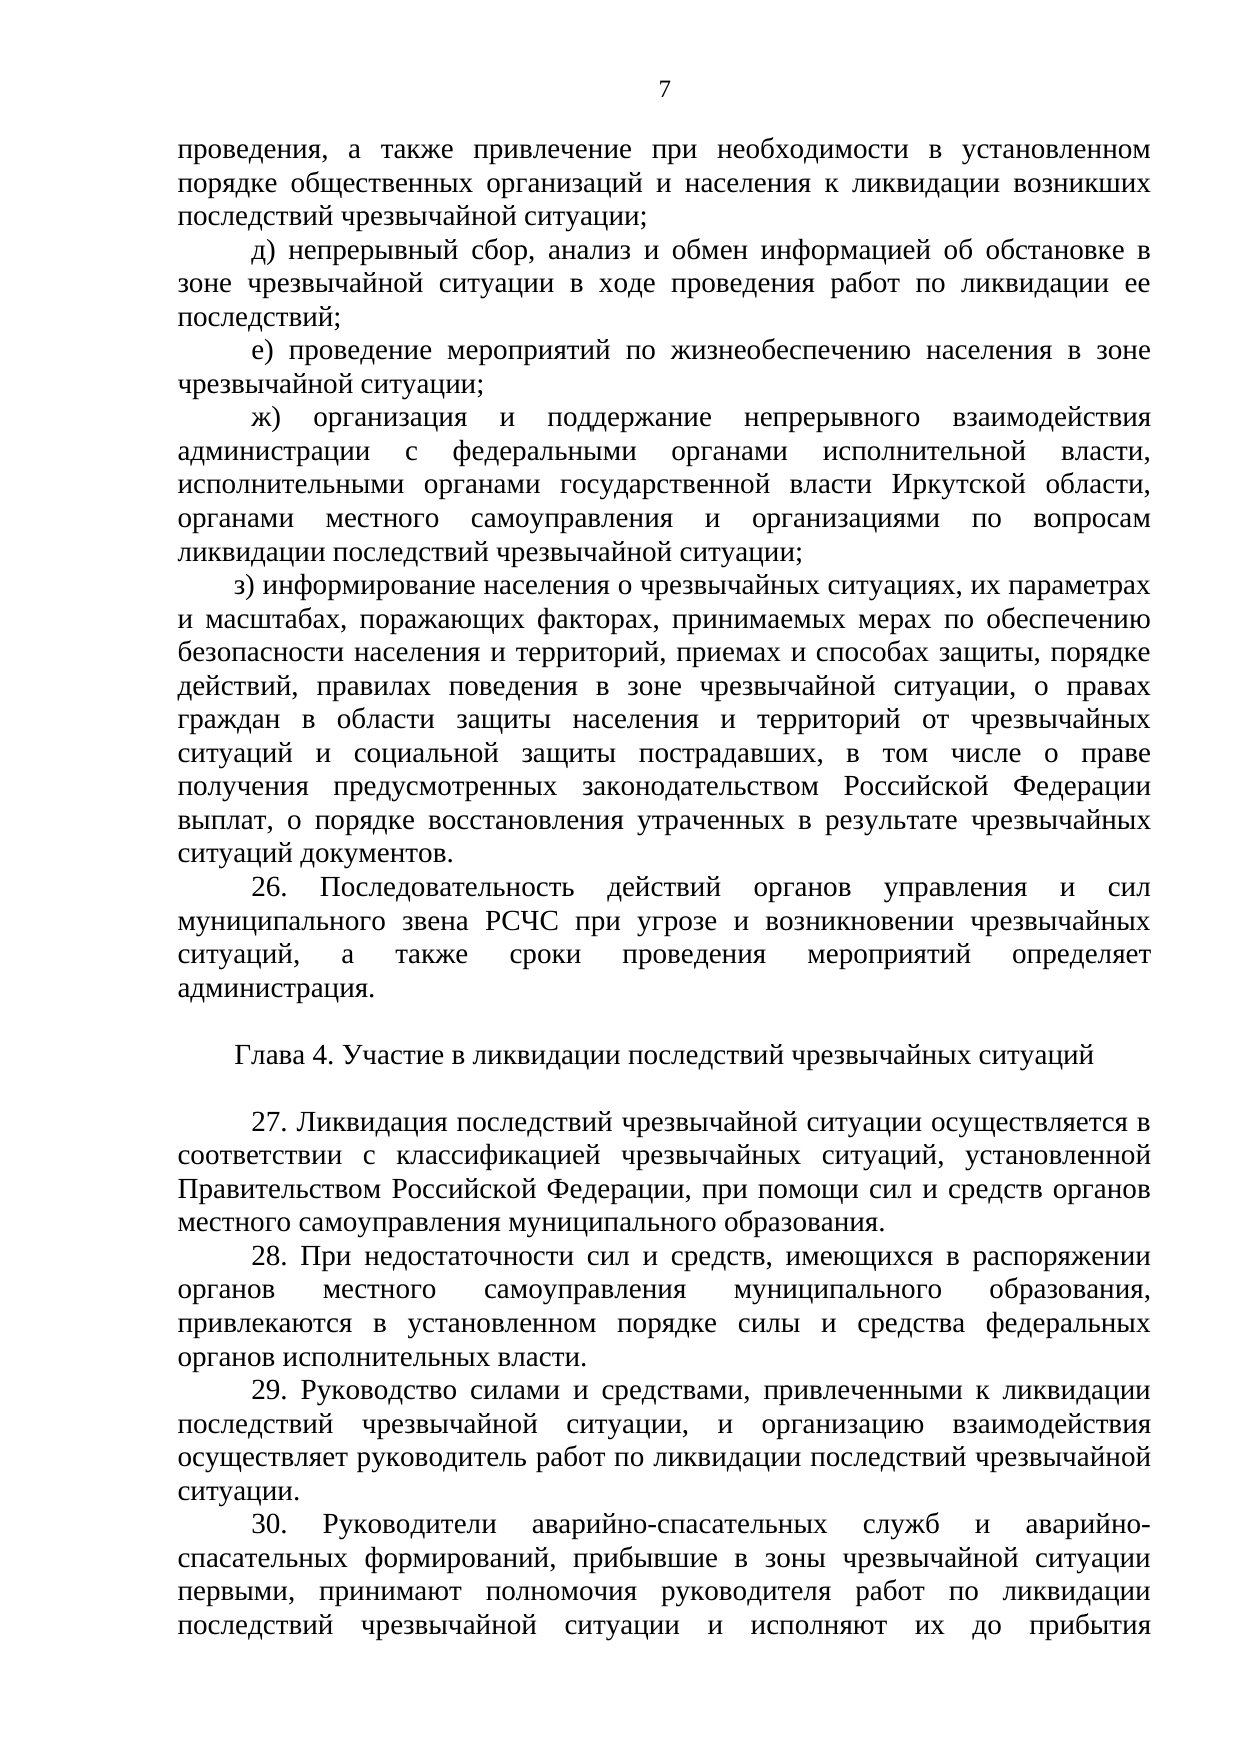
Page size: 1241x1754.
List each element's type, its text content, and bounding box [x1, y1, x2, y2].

text 26. Последовательность действий органов управления и сил муниципального звена РСЧС при угрозе и возникновении чрезвычайных ситуаций, а также сроки проведения мероприятий определяет администрация. [177, 869, 1152, 1003]
text е) проведение мероприятий по жизнеобеспечению населения в зоне чрезвычайной ситуации; [177, 332, 1152, 399]
text д) непрерывный сбор, анализ и обмен информацией об обстановке в зоне чрезвычайной ситуации в ходе проведения работ по ликвидации ее последствий; [177, 232, 1152, 332]
text 27. Ликвидация последствий чрезвычайной ситуации осуществляется в соответствии с классификацией чрезвычайных ситуаций, установленной Правительством Российской Федерации, при помощи сил и средств органов местного самоуправления муниципального образования. [177, 1104, 1152, 1238]
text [177, 1506, 1152, 1641]
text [177, 131, 1152, 232]
text 29. Руководство силами и средствами, привлеченными к ликвидации последствий чрезвычайной ситуации, и организацию взаимодействия осуществляет руководитель работ по ликвидации последствий чрезвычайной ситуации. [177, 1372, 1152, 1506]
text ж) организация и поддержание непрерывного взаимодействия администрации с федеральными органами исполнительной власти, исполнительными органами государственной власти Иркутской области, органами местного самоуправления и организациями по вопросам ликвидации последствий чрезвычайной ситуации; [177, 399, 1152, 567]
text з) информирование населения о чрезвычайных ситуациях, их параметрах и масштабах, поражающих факторах, принимаемых мерах по обеспечению безопасности населения и территорий, приемах и способах защиты, порядке действий, правилах поведения в зоне чрезвычайной ситуации, о правах граждан в области защиты населения и территорий от чрезвычайных ситуаций и социальной защиты пострадавших, в том числе о праве получения предусмотренных законодательством Российской Федерации выплат, о порядке восстановления утраченных в результате чрезвычайных ситуаций документов. [177, 567, 1152, 869]
text 28. При недостаточности сил и средств, имеющихся в распоряжении органов местного самоуправления муниципального образования, привлекаются в установленном порядке силы и средства федеральных органов исполнительных власти. [177, 1238, 1152, 1372]
text Глава 4. Участие в ликвидации последствий чрезвычайных ситуаций [177, 1037, 1152, 1070]
